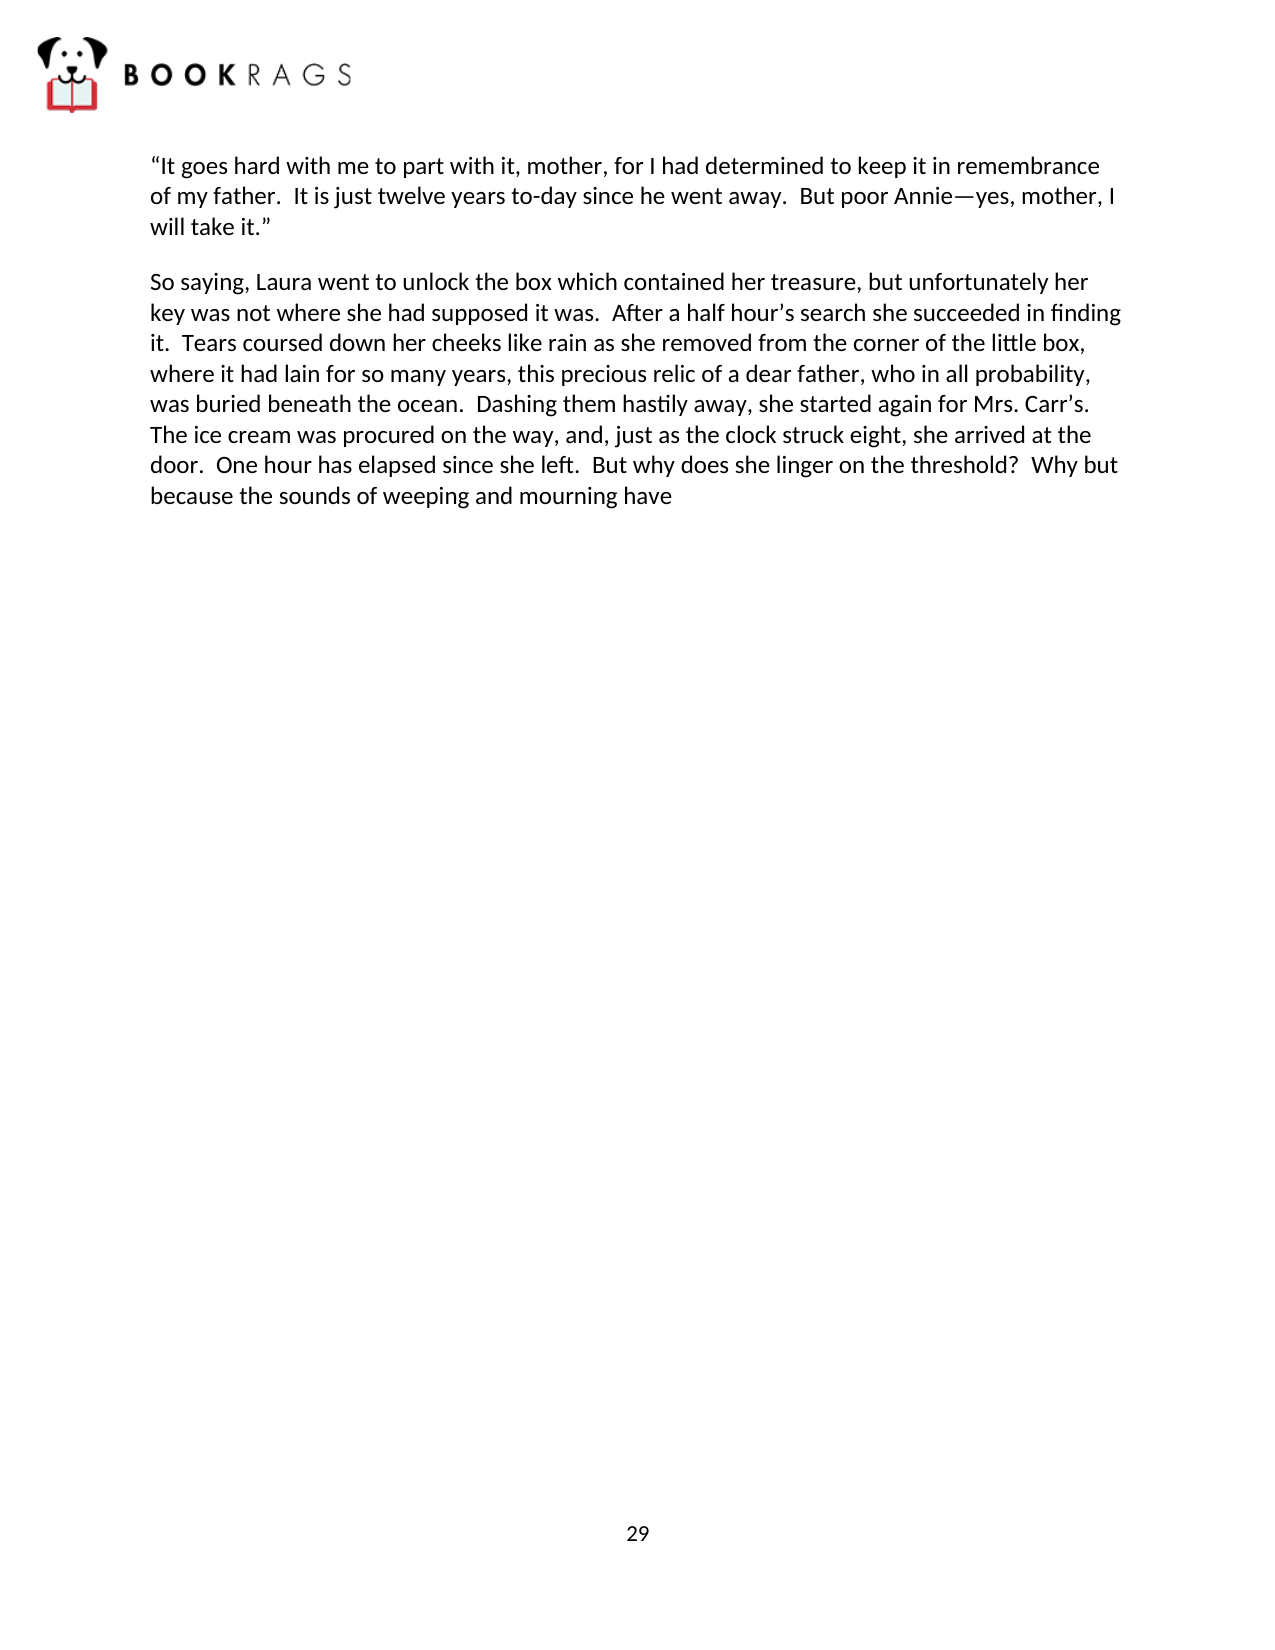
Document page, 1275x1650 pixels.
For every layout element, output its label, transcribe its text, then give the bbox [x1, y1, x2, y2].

text “It goes hard with me to part with it, mother, for I had determined to keep it in remembrance of my father. It is just twelve years to-day since he went away. But poor Annie—­yes, mother, I will take it.” [150, 150, 1125, 242]
text So saying, Laura went to unlock the box which contained her treasure, but unfortunately her key was not where she had supposed it was. After a half hour’s search she succeeded in finding it. Tears coursed down her cheeks like rain as she removed from the corner of the little box, where it had lain for so many years, this precious relic of a dear father, who in all probability, was buried beneath the ocean. Dashing them hastily away, she started again for Mrs. Carr’s. The ice cream was procured on the way, and, just as the clock struck eight, she arrived at the door. One hour has elapsed since she left. But why does she linger on the threshold? Why but because the sounds of weeping and mourning have [150, 267, 1125, 511]
picture [37, 37, 351, 113]
